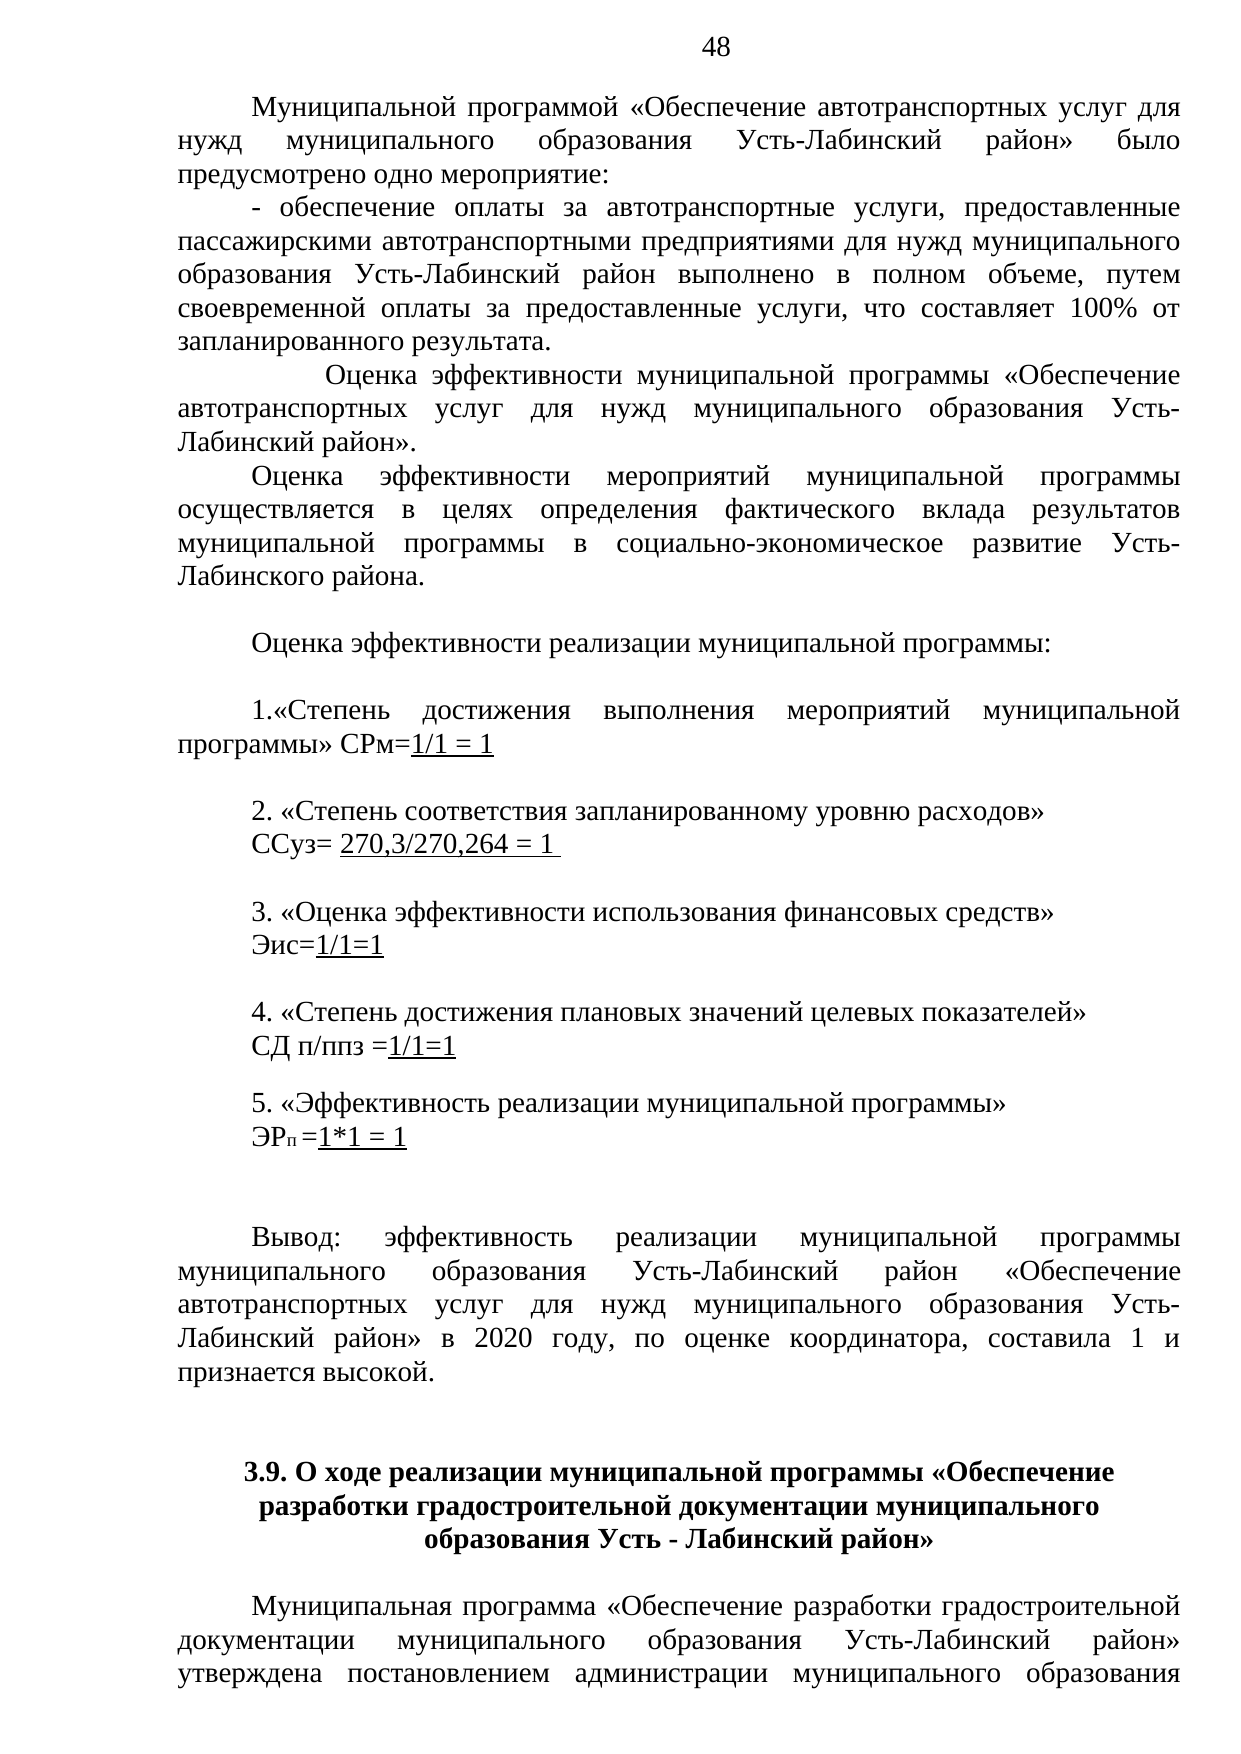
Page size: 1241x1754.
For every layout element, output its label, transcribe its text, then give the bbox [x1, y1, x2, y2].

text ССуз= 270,3/270,264 = 1 [177, 827, 1181, 860]
text Эис=1/1=1 [177, 927, 1181, 961]
text СД п/ппз =1/1=1 [177, 1028, 1181, 1061]
text 5. «Эффективность реализации муниципальной программы» [177, 1085, 1181, 1119]
text Муниципальной программой «Обеспечение автотранспортных услуг для нужд муниципального образования Усть-Лабинский район» было предусмотрено одно мероприятие: [177, 89, 1181, 189]
text - обеспечение оплаты за автотранспортные услуги, предоставленные пассажирскими автотранспортными предприятиями для нужд муниципального образования Усть-Лабинский район выполнено в полном объеме, путем своевременной оплаты за предоставленные услуги, что составляет 100% от запланированного результата. [177, 189, 1181, 357]
text Оценка эффективности мероприятий муниципальной программы осуществляется в целях определения фактического вклада результатов муниципальной программы в социально-экономическое развитие Усть-Лабинского района. [177, 458, 1181, 592]
text Оценка эффективности муниципальной программы «Обеспечение автотранспортных услуг для нужд муниципального образования Усть-Лабинский район». [177, 357, 1181, 458]
text 3. «Оценка эффективности использования финансовых средств» [177, 894, 1181, 927]
text 4. «Степень достижения плановых значений целевых показателей» [177, 994, 1181, 1028]
text 3.9. О ходе реализации муниципальной программы «Обеспечение разработки градостроительной документации муниципального образования Усть - Лабинский район» [177, 1454, 1181, 1555]
text 2. «Степень соответствия запланированному уровню расходов» [177, 793, 1181, 827]
text Оценка эффективности реализации муниципальной программы: [177, 625, 1181, 659]
text 1.«Степень достижения выполнения мероприятий муниципальной программы» СРм=1/1 = 1 [177, 692, 1181, 759]
text ЭРп =1*1 = 1 [177, 1119, 1181, 1152]
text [177, 1588, 1181, 1689]
subtitle Вывод: эффективность реализации муниципальной программы муниципального образования Усть-Лабинский район «Обеспечение автотранспортных услуг для нужд муниципального образования Усть-Лабинский район» в 2020 году, по оценке координатора, составила 1 и признается высокой. [177, 1219, 1181, 1387]
